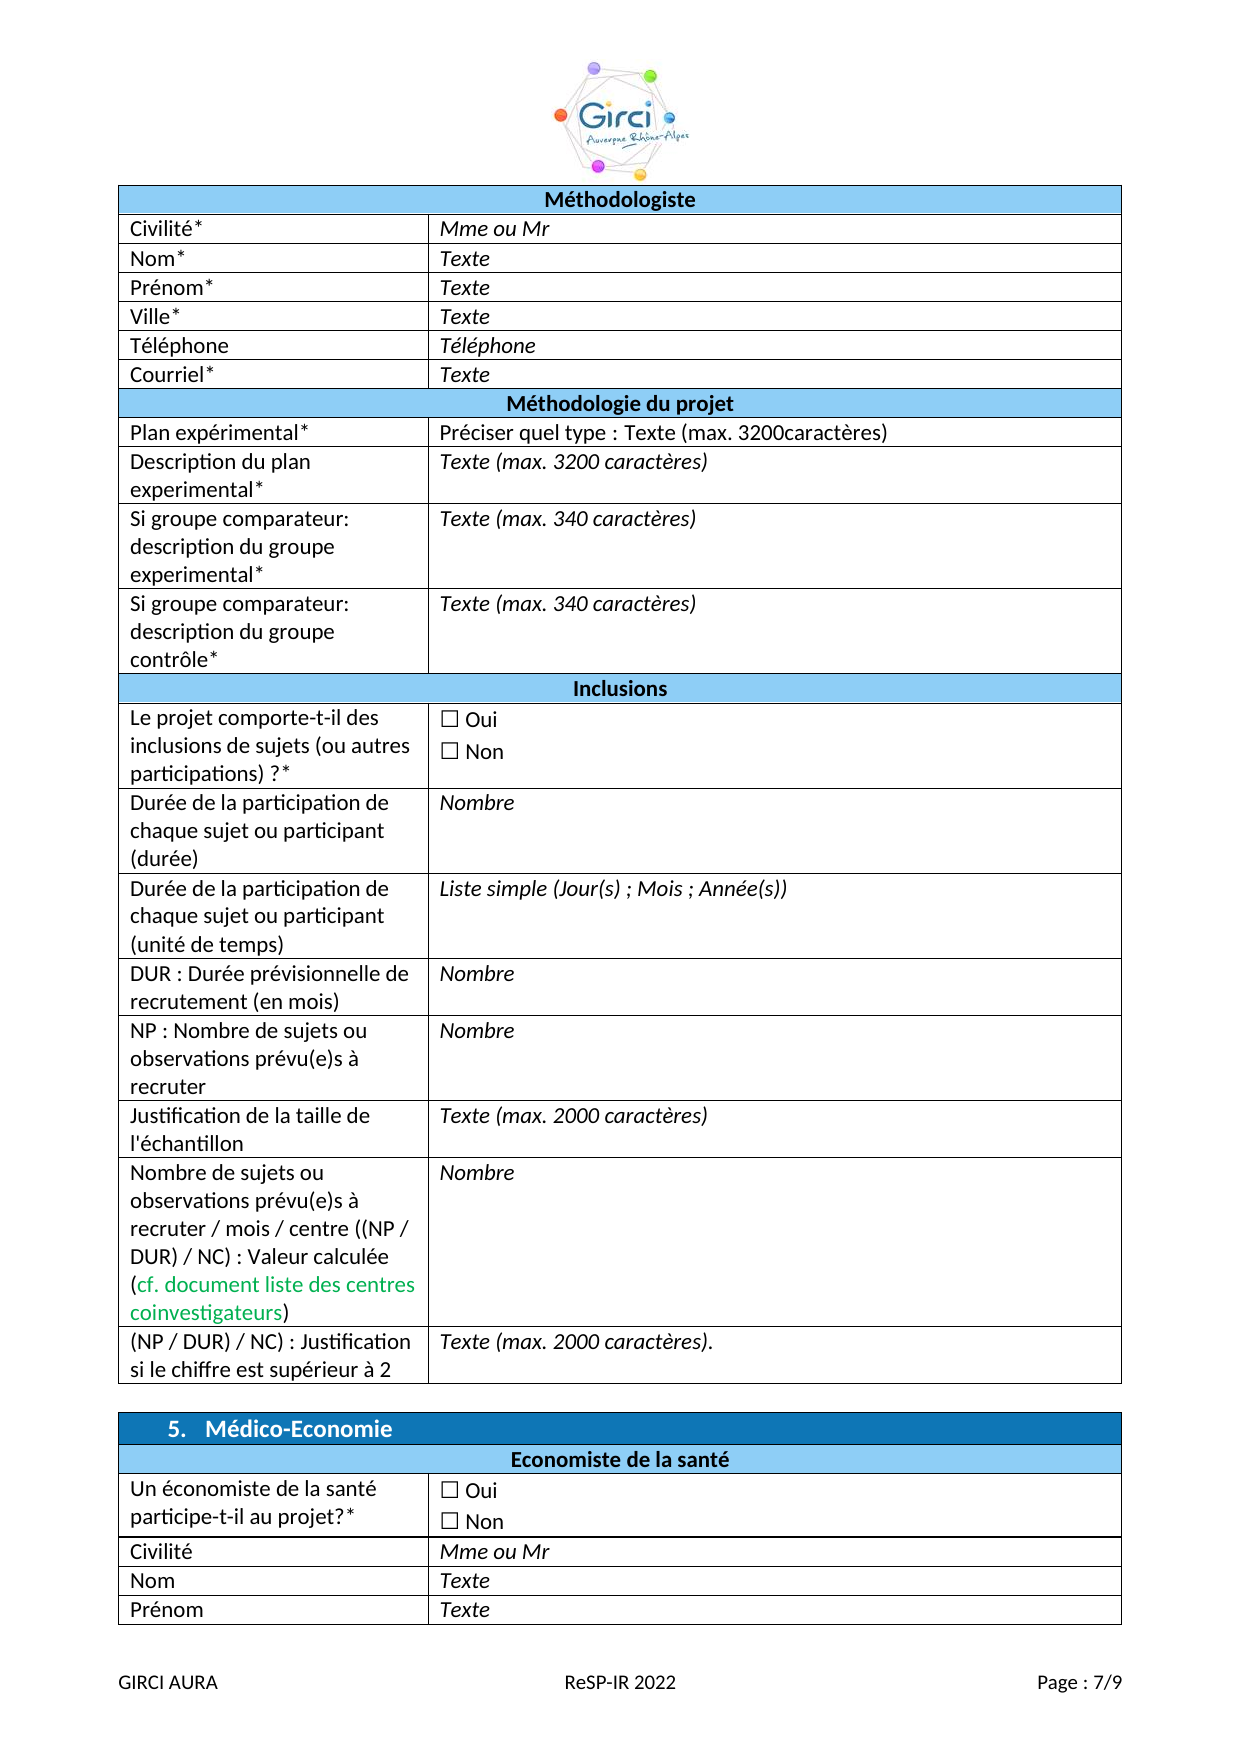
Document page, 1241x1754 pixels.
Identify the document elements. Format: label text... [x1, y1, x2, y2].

table_cell Téléphone [429, 331, 1121, 359]
table_cell Texte (max. 340 caractères) [429, 504, 1121, 588]
table_cell Texte [429, 273, 1121, 301]
table_cell Nombre [429, 1158, 1121, 1326]
picture [550, 59, 690, 185]
table_cell Civilité* [119, 215, 428, 243]
table_cell Mme ou Mr [429, 215, 1121, 243]
table_cell Mme ou Mr [429, 1538, 1121, 1566]
table_cell Texte [429, 1596, 1121, 1624]
table_cell Prénom* [119, 273, 428, 301]
table_cell Préciser quel type : Texte (max. 3200caractères) [429, 418, 1121, 446]
table_cell Nombre [429, 959, 1121, 1015]
table_cell Si groupe comparateur: description du groupe experimental* [119, 504, 428, 588]
table_cell Un économiste de la santé participe-t-il au projet?* [119, 1474, 428, 1536]
table_cell NP : Nombre de sujets ou observations prévu(e)s à recruter [119, 1016, 428, 1100]
table_cell Si groupe comparateur: description du groupe contrôle* [119, 589, 428, 673]
table_cell Nombre [429, 789, 1121, 873]
table_cell Nombre de sujets ou observations prévu(e)s à recruter / mois / centre ((NP / DUR) / NC) : Valeur calculée (cf. document liste des centres coinvestigateurs) [119, 1158, 428, 1326]
table_cell Description du plan experimental* [119, 447, 428, 503]
table_cell Méthodologie du projet [119, 389, 1121, 417]
table_cell Liste simple (Jour(s) ; Mois ; Année(s)) [429, 874, 1121, 958]
table_cell Durée de la participation de chaque sujet ou participant (durée) [119, 789, 428, 873]
table_cell Le projet comporte-t-il des inclusions de sujets (ou autres participations) ?* [119, 704, 428, 787]
table_cell Economiste de la santé [119, 1445, 1121, 1473]
table_cell Durée de la participation de chaque sujet ou participant (unité de temps) [119, 874, 428, 958]
table_cell Nom [119, 1567, 428, 1594]
table_cell DUR : Durée prévisionnelle de recrutement (en mois) [119, 959, 428, 1015]
table_cell Justification de la taille de l'échantillon [119, 1101, 428, 1157]
table_cell Texte [429, 360, 1121, 388]
table_cell Texte (max. 2000 caractères). [429, 1327, 1121, 1383]
table_cell Texte [429, 244, 1121, 272]
table_cell Prénom [119, 1596, 428, 1624]
table_cell Méthodologiste [119, 186, 1121, 213]
table_cell (NP / DUR) / NC) : Justification si le chiffre est supérieur à 2 [119, 1327, 428, 1383]
table_cell Courriel* [119, 360, 428, 388]
table_cell Nom* [119, 244, 428, 272]
table_cell Téléphone [119, 331, 428, 359]
table_cell Texte (max. 3200 caractères) [429, 447, 1121, 503]
table_cell Texte [429, 1567, 1121, 1594]
table_cell Nombre [429, 1016, 1121, 1100]
table_cell Civilité [119, 1538, 428, 1566]
table_cell Texte (max. 2000 caractères) [429, 1101, 1121, 1157]
table_cell Oui Non [429, 704, 1121, 787]
table_header Médico-Economie [119, 1413, 1121, 1444]
table_cell Inclusions [119, 674, 1121, 702]
table_cell Ville* [119, 302, 428, 330]
table_cell Plan expérimental* [119, 418, 428, 446]
table_cell Texte (max. 340 caractères) [429, 589, 1121, 673]
table_cell Texte [429, 302, 1121, 330]
table_cell Oui Non [429, 1474, 1121, 1536]
